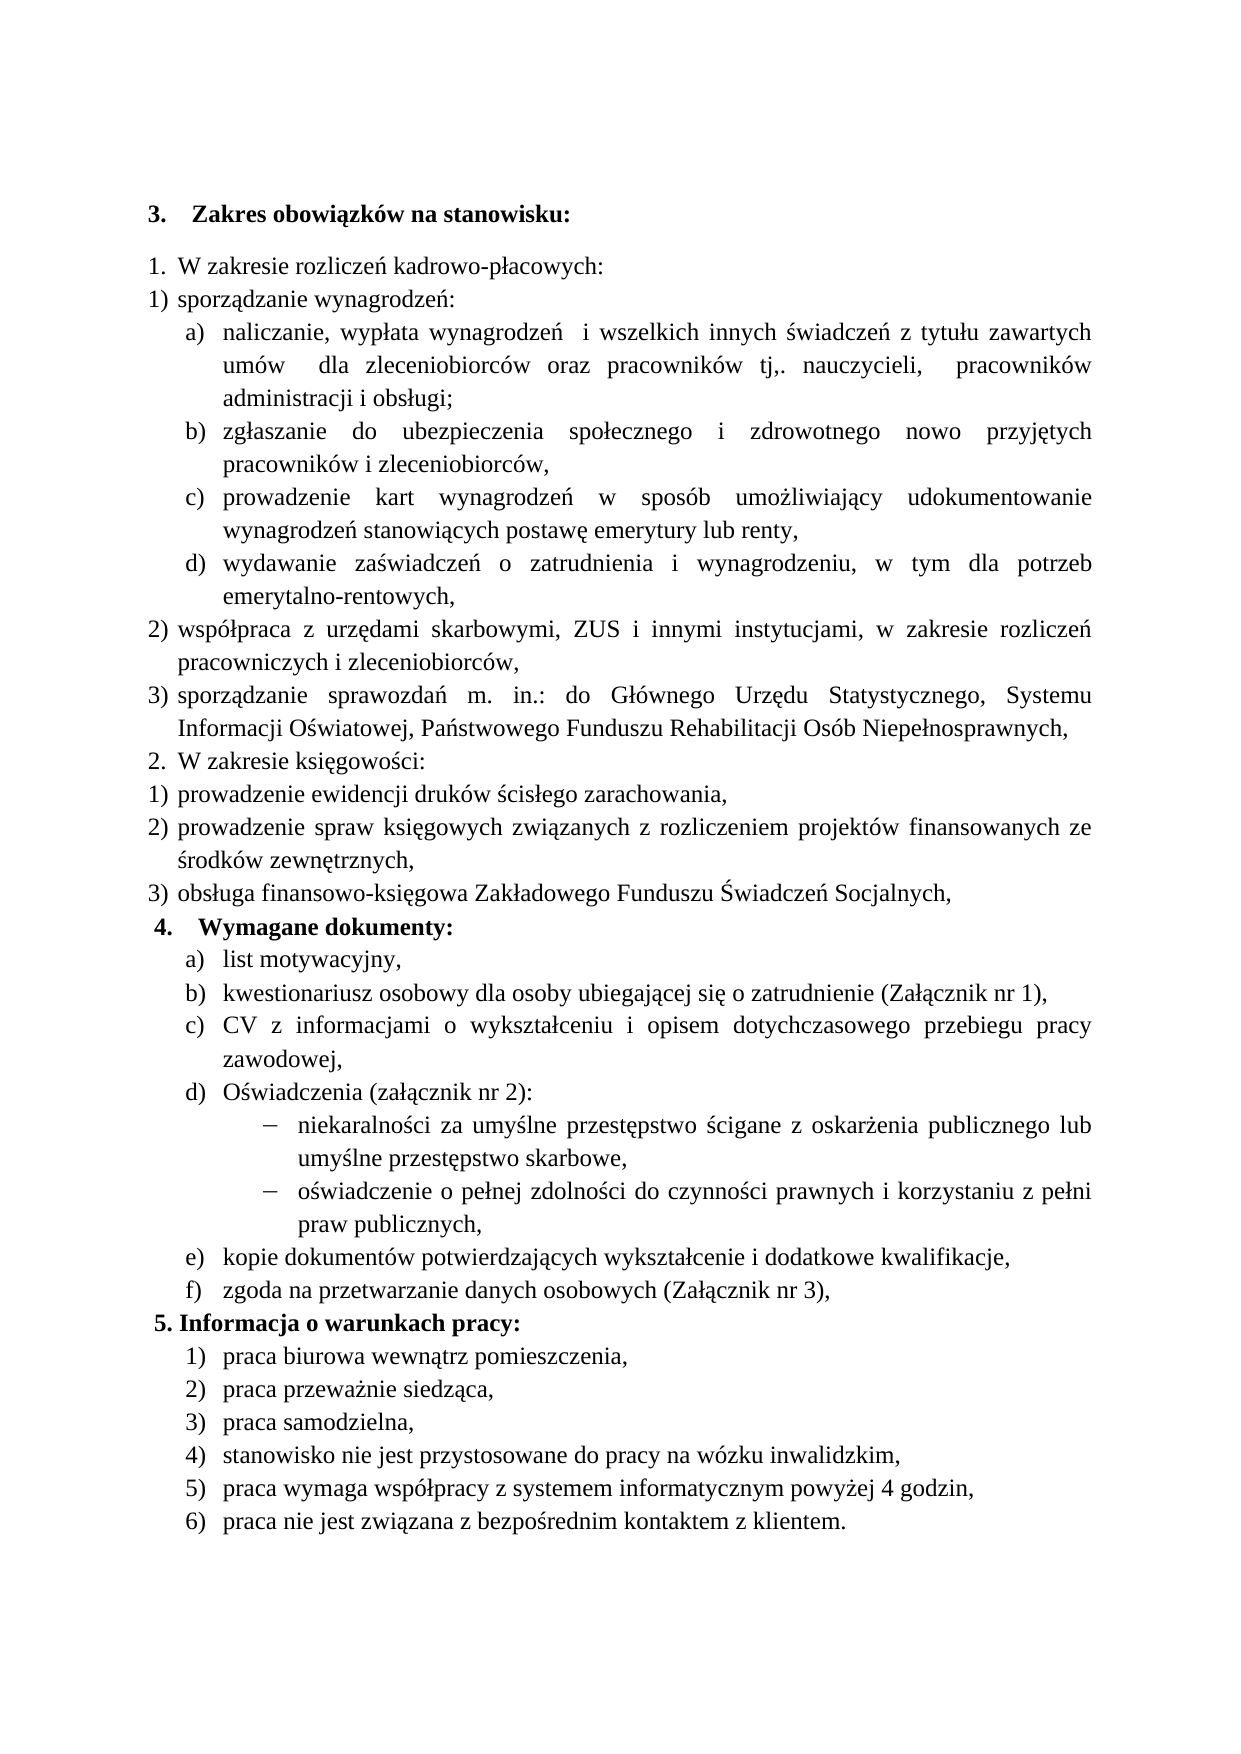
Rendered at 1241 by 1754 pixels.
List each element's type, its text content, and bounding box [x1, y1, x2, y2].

list praca nie jest związana z bezpośrednim kontaktem z klientem. [185, 1506, 1093, 1535]
list prowadzenie spraw księgowych związanych z rozliczeniem projektów finansowanych ze środków zewnętrznych, [148, 812, 1093, 874]
list współpraca z urzędami skarbowymi, ZUS i innymi instytucjami, w zakresie rozliczeń pracowniczych i zleceniobiorców, [148, 614, 1093, 676]
list W zakresie księgowości: [148, 746, 1093, 775]
list stanowisko nie jest przystosowane do pracy na wózku inwalidzkim, [185, 1440, 1093, 1469]
list praca wymaga współpracy z systemem informatycznym powyżej 4 godzin, [185, 1473, 1093, 1502]
list naliczanie, wypłata wynagrodzeń i wszelkich innych świadczeń z tytułu zawartych umów dla zleceniobiorców oraz pracowników tj,. nauczycieli, pracowników administracji i obsługi; [185, 317, 1093, 412]
list prowadzenie ewidencji druków ścisłego zarachowania, [148, 779, 1093, 808]
list oświadczenie o pełnej zdolności do czynności prawnych i korzystaniu z pełni praw publicznych, [260, 1176, 1093, 1237]
list praca samodzielna, [185, 1407, 1093, 1436]
list praca biurowa wewnątrz pomieszczenia, [185, 1341, 1093, 1369]
list obsługa finansowo-księgowa Zakładowego Funduszu Świadczeń Socjalnych, [148, 878, 1093, 907]
text 3. Zakres obowiązków na stanowisku: [148, 199, 1093, 228]
list zgoda na przetwarzanie danych osobowych (Załącznik nr 3), [185, 1275, 1093, 1303]
list prowadzenie kart wynagrodzeń w sposób umożliwiający udokumentowanie wynagrodzeń stanowiących postawę emerytury lub renty, [185, 482, 1093, 544]
list kwestionariusz osobowy dla osoby ubiegającej się o zatrudnienie (Załącznik nr 1), [185, 978, 1093, 1006]
list sporządzanie sprawozdań m. in.: do Głównego Urzędu Statystycznego, Systemu Informacji Oświatowej, Państwowego Funduszu Rehabilitacji Osób Niepełnosprawnych, [148, 680, 1093, 742]
list W zakresie rozliczeń kadrowo-płacowych: [148, 251, 1093, 280]
list wydawanie zaświadczeń o zatrudnienia i wynagrodzeniu, w tym dla potrzeb emerytalno-rentowych, [185, 548, 1093, 610]
list niekaralności za umyślne przestępstwo ścigane z oskarżenia publicznego lub umyślne przestępstwo skarbowe, [260, 1110, 1093, 1171]
list sporządzanie wynagrodzeń: [148, 284, 1093, 313]
list list motywacyjny, [185, 944, 1093, 973]
list Oświadczenia (załącznik nr 2): [185, 1077, 1093, 1105]
list kopie dokumentów potwierdzających wykształcenie i dodatkowe kwalifikacje, [185, 1242, 1093, 1271]
text 4. Wymagane dokumenty: [148, 912, 1093, 940]
list CV z informacjami o wykształceniu i opisem dotychczasowego przebiegu pracy zawodowej, [185, 1011, 1093, 1072]
text 5. Informacja o warunkach pracy: [148, 1308, 1093, 1337]
list praca przeważnie siedząca, [185, 1374, 1093, 1403]
list zgłaszanie do ubezpieczenia społecznego i zdrowotnego nowo przyjętych pracowników i zleceniobiorców, [185, 416, 1093, 478]
